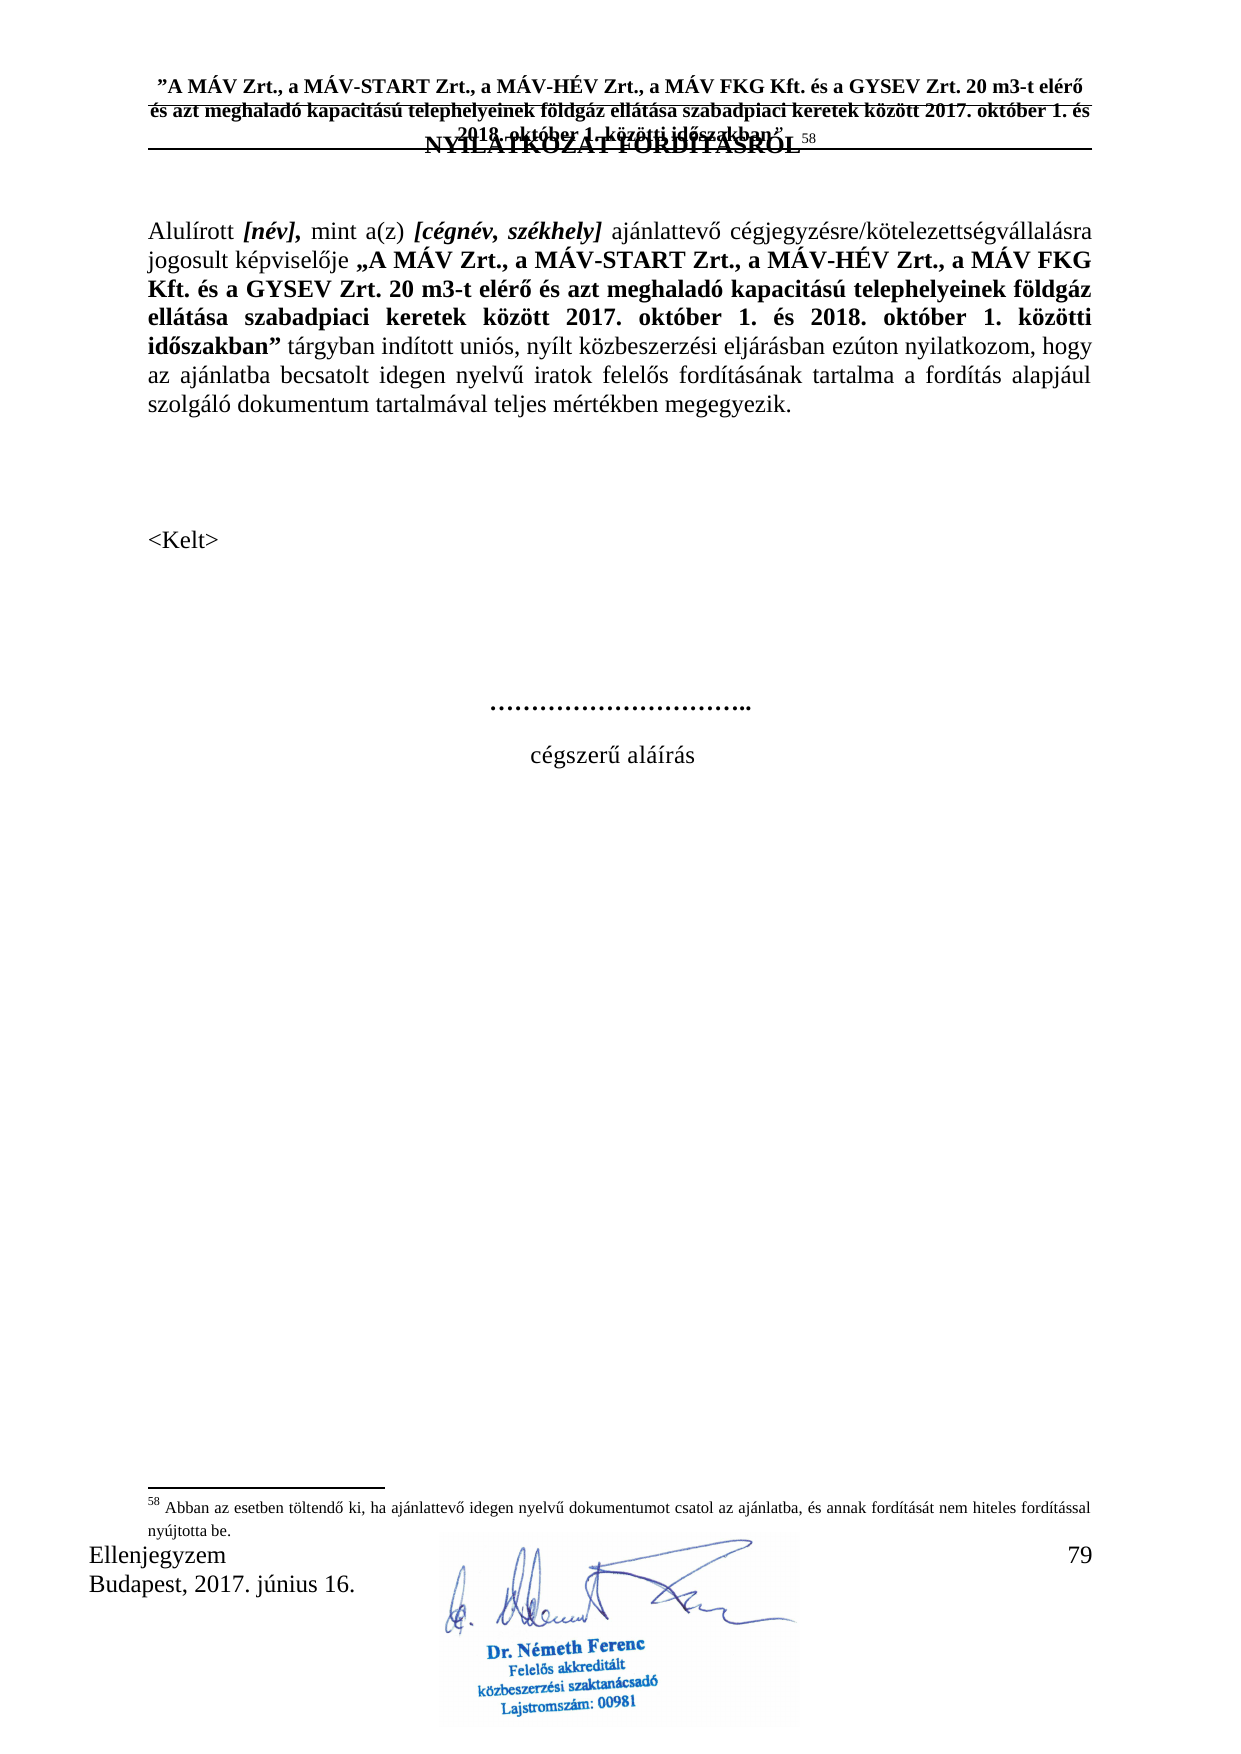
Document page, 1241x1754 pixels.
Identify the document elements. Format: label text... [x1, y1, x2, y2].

text Alulírott [név], mint a(z) [cégnév, székhely] ajánlattevő cégjegyzésre/kötelezettségvállalásra jogosult képviselője „A MÁV Zrt., a MÁV-START Zrt., a MÁV-HÉV Zrt., a MÁV FKG Kft. és a GYSEV Zrt. 20 m3-t elérő és azt meghaladó kapacitású telephelyeinek földgáz ellátása szabadpiaci keretek között 2017. október 1. és 2018. október 1. közötti időszakban” tárgyban indított uniós, nyílt közbeszerzési eljárásban ezúton nyilatkozom, hogy az ajánlatba becsatolt idegen nyelvű iratok felelős fordításának tartalma a fordítás alapjául szolgáló dokumentum tartalmával teljes mértékben megegyezik. [148, 216, 1092, 417]
text Nyilatkozat fordításról [148, 130, 1092, 159]
text <Kelt> [148, 525, 1092, 554]
text cégszerű aláírás [148, 741, 1078, 769]
text ………………………….. [148, 687, 1092, 715]
